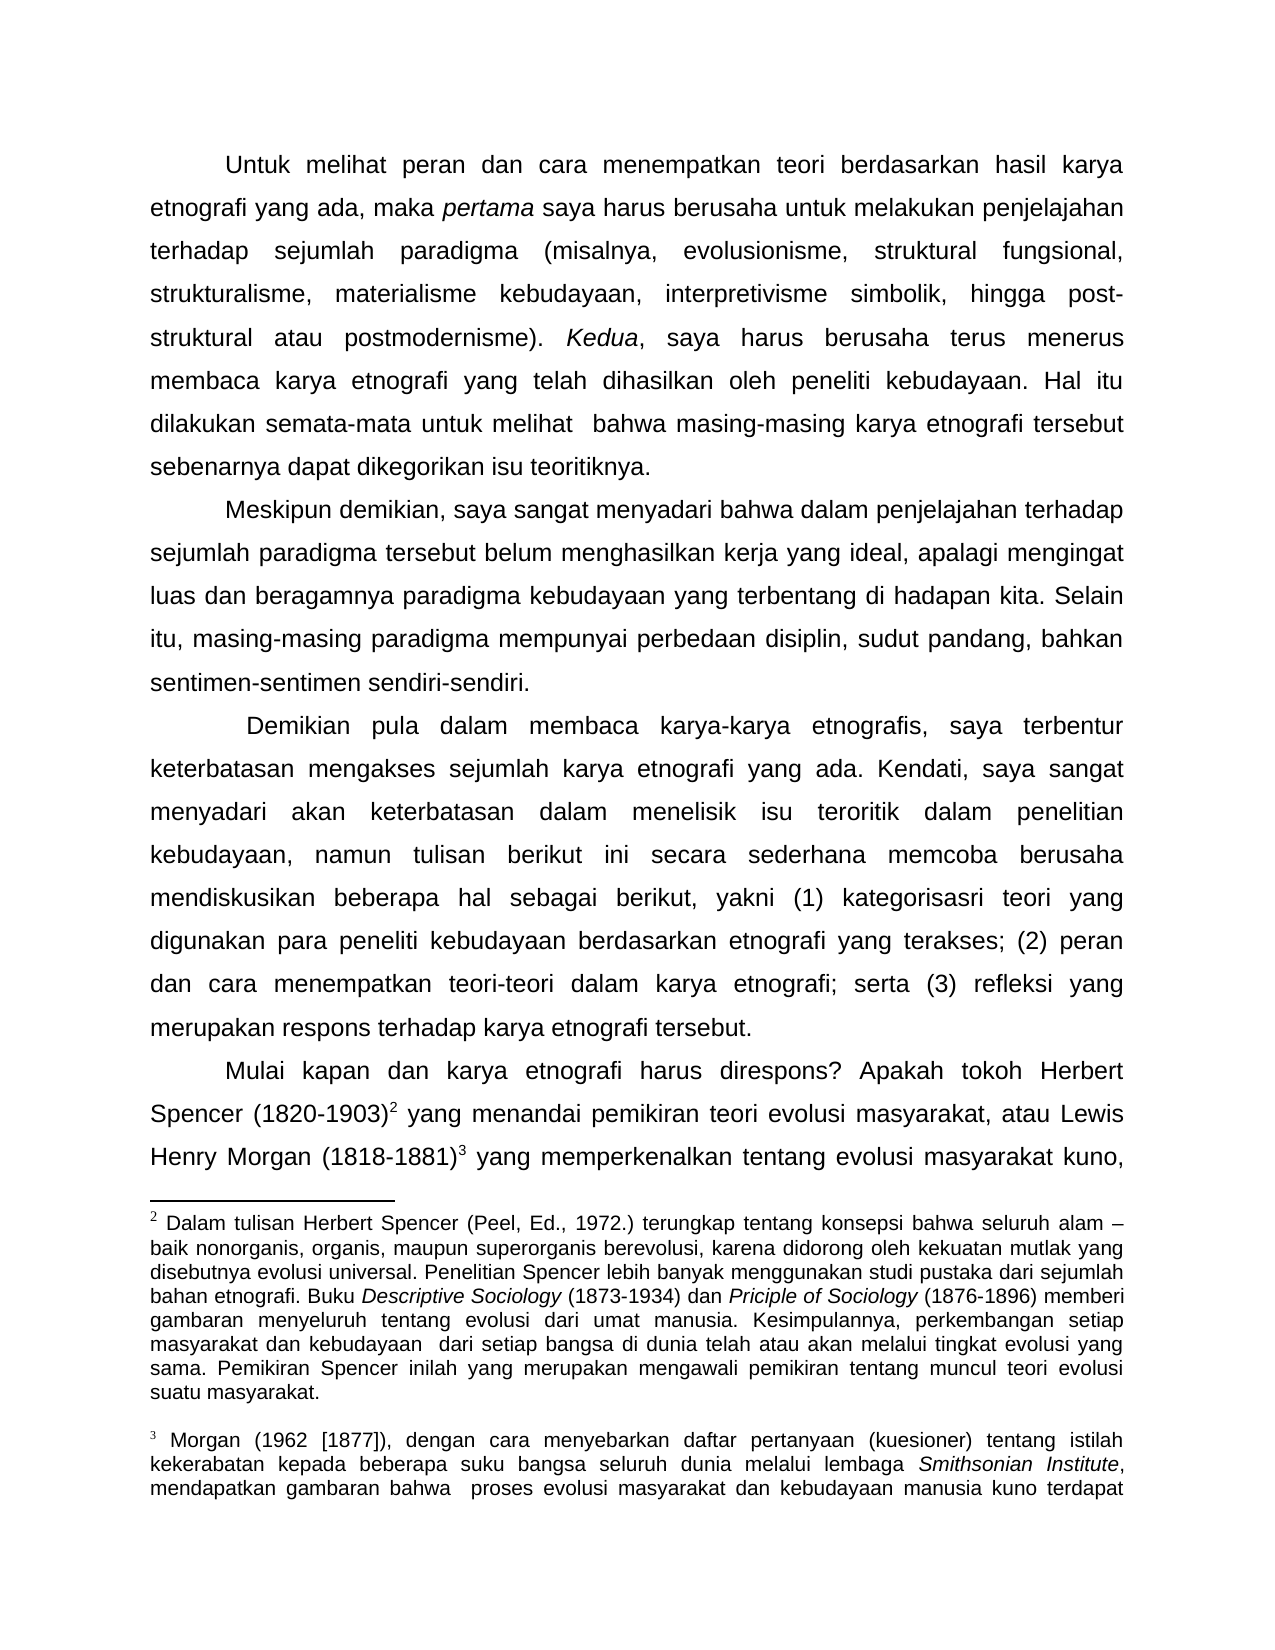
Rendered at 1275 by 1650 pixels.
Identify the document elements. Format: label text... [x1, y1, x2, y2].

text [150, 1056, 1125, 1171]
text Untuk melihat peran dan cara menempatkan teori berdasarkan hasil karya etnografi yang ada, maka pertama saya harus berusaha untuk melakukan penjelajahan terhadap sejumlah paradigma (misalnya, evolusionisme, struktural fungsional, strukturalisme, materialisme kebudayaan, interpretivisme simbolik, hingga post-struktural atau postmodernisme). Kedua, saya harus berusaha terus menerus membaca karya etnografi yang telah dihasilkan oleh peneliti kebudayaan. Hal itu dilakukan semata-mata untuk melihat bahwa masing-masing karya etnografi tersebut sebenarnya dapat dikegorikan isu teoritiknya. [150, 150, 1125, 481]
text Meskipun demikian, saya sangat menyadari bahwa dalam penjelajahan terhadap sejumlah paradigma tersebut belum menghasilkan kerja yang ideal, apalagi mengingat luas dan beragamnya paradigma kebudayaan yang terbentang di hadapan kita. Selain itu, masing-masing paradigma mempunyai perbedaan disiplin, sudut pandang, bahkan sentimen-sentimen sendiri-sendiri. [150, 495, 1125, 696]
text Demikian pula dalam membaca karya-karya etnografis, saya terbentur keterbatasan mengakses sejumlah karya etnografi yang ada. Kendati, saya sangat menyadari akan keterbatasan dalam menelisik isu teroritik dalam penelitian kebudayaan, namun tulisan berikut ini secara sederhana memcoba berusaha mendiskusikan beberapa hal sebagai berikut, yakni (1) kategorisasri teori yang digunakan para peneliti kebudayaan berdasarkan etnografi yang terakses; (2) peran dan cara menempatkan teori-teori dalam karya etnografi; serta (3) refleksi yang merupakan respons terhadap karya etnografi tersebut. [150, 711, 1125, 1041]
